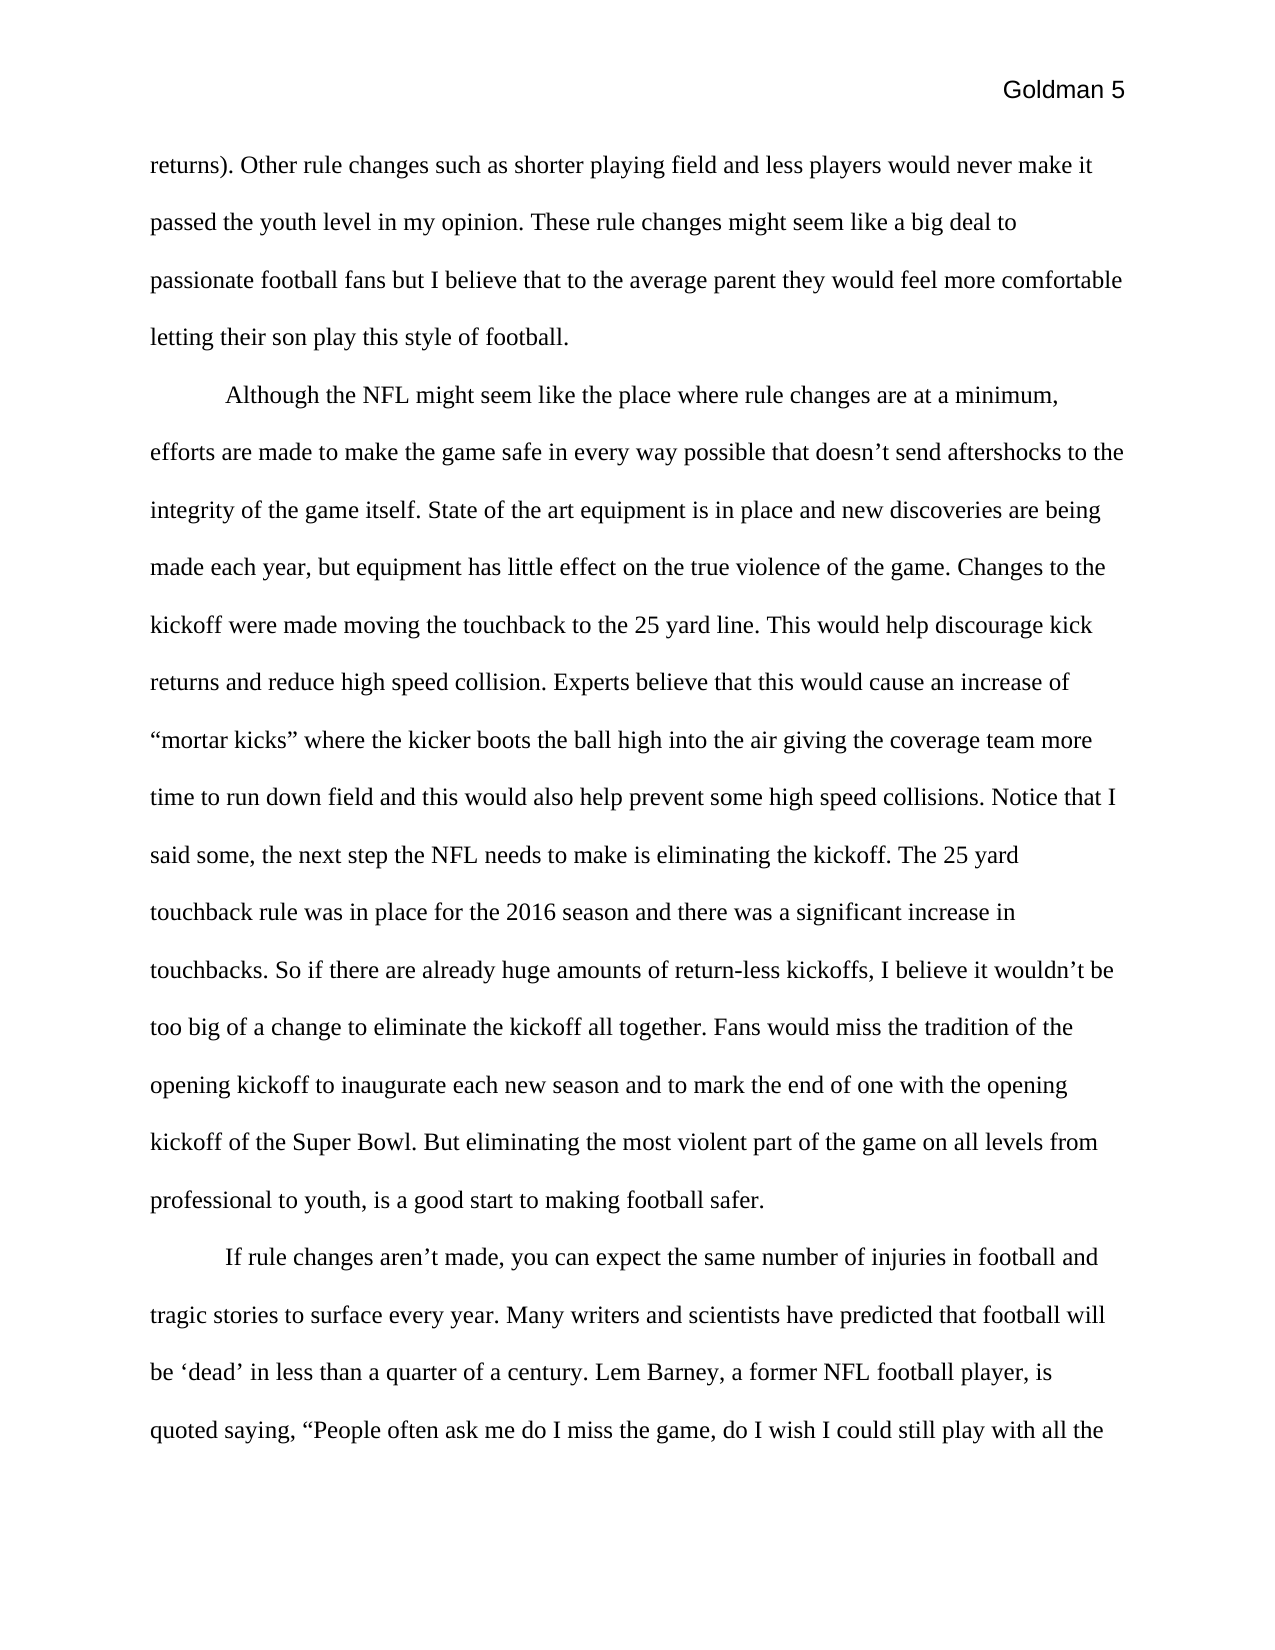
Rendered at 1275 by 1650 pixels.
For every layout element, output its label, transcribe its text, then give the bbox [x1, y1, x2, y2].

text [150, 150, 1125, 351]
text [150, 1242, 1125, 1444]
text Although the NFL might seem like the place where rule changes are at a minimum, efforts are made to make the game safe in every way possible that doesn’t send aftershocks to the integrity of the game itself. State of the art equipment is in place and new discoveries are being made each year, but equipment has little effect on the true violence of the game. Changes to the kickoff were made moving the touchback to the 25 yard line. This would help discourage kick returns and reduce high speed collision. Experts believe that this would cause an increase of “mortar kicks” where the kicker boots the ball high into the air giving the coverage team more time to run down field and this would also help prevent some high speed collisions. Notice that I said some, the next step the NFL needs to make is eliminating the kickoff. The 25 yard touchback rule was in place for the 2016 season and there was a significant increase in touchbacks. So if there are already huge amounts of return-less kickoffs, I believe it wouldn’t be too big of a change to eliminate the kickoff all together. Fans would miss the tradition of the opening kickoff to inaugurate each new season and to mark the end of one with the opening kickoff of the Super Bowl. But eliminating the most violent part of the game on all levels from professional to youth, is a good start to making football safer. [150, 380, 1125, 1214]
